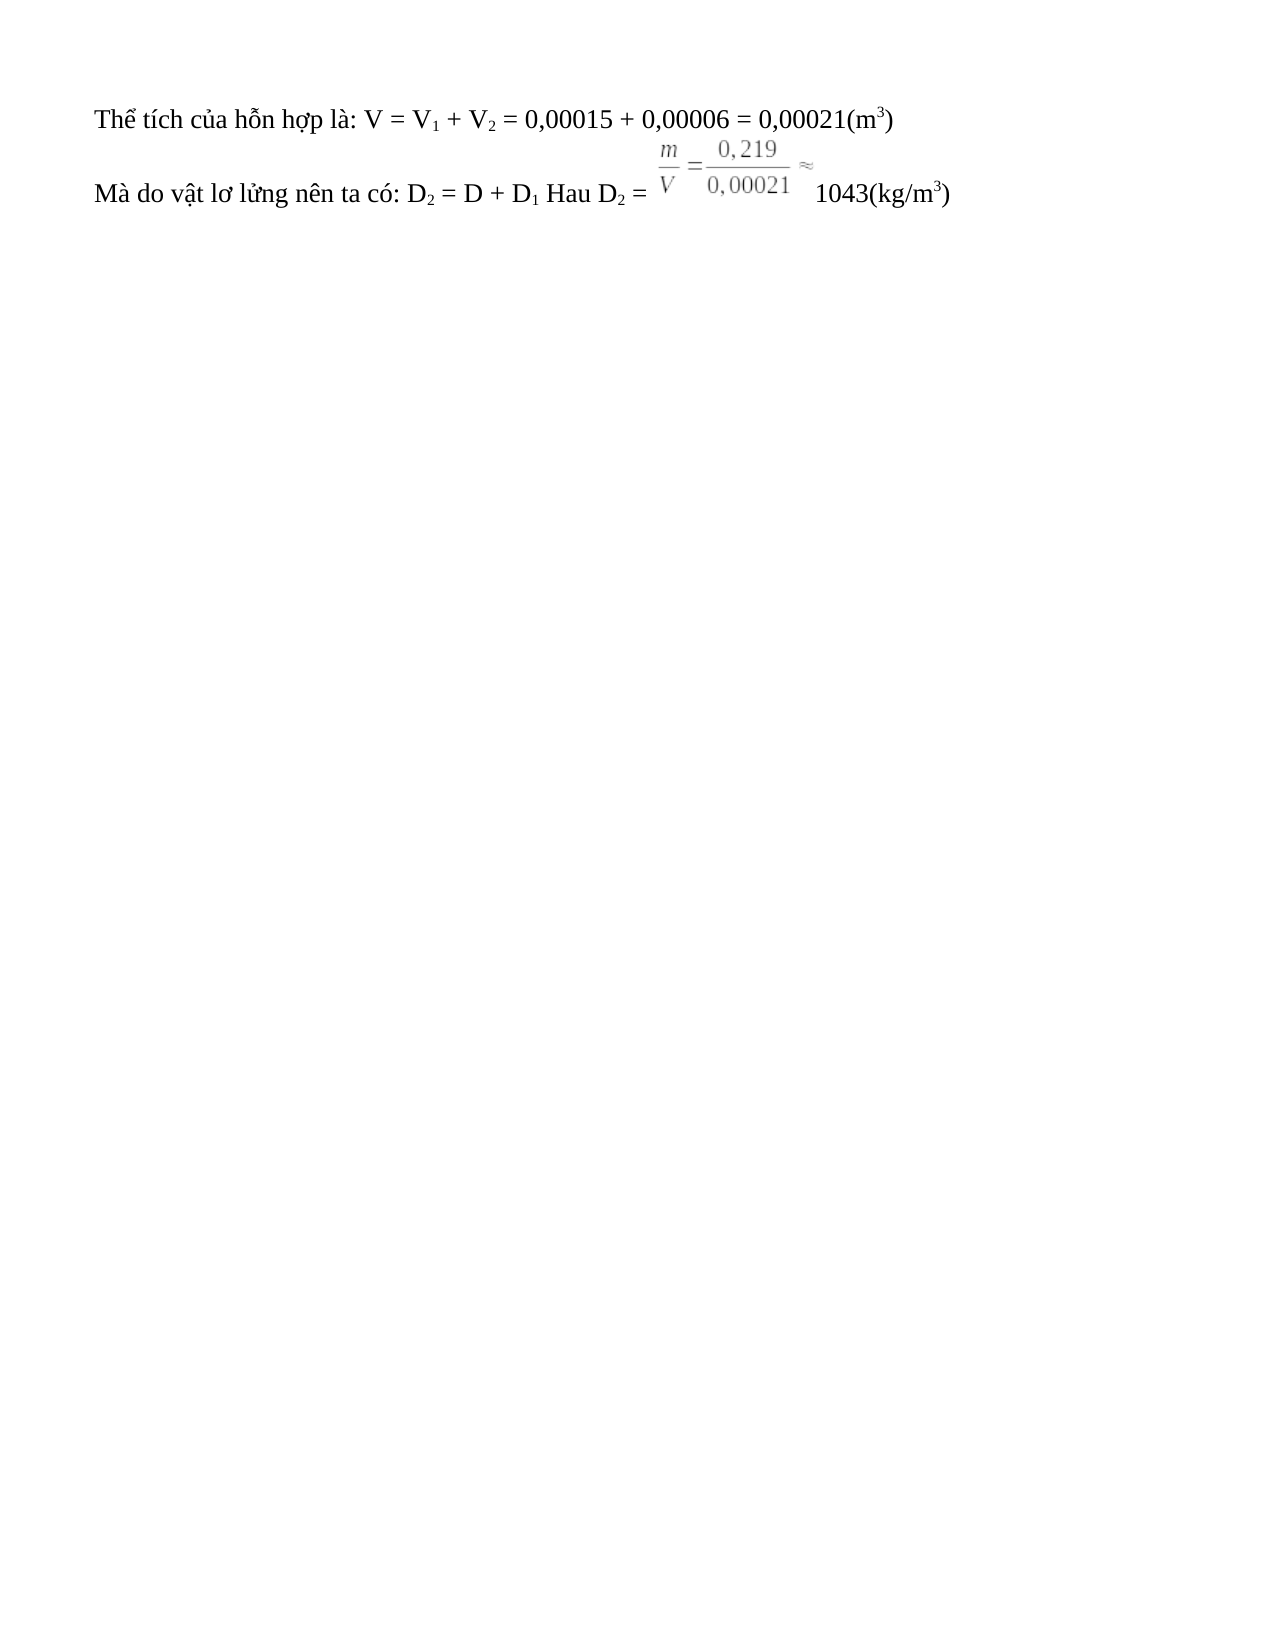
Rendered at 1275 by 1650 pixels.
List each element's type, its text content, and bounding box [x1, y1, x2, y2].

text Thể tích của hỗn hợp là: V = V1 + V2 = 0,00015 + 0,00006 = 0,00021(m3) [94, 103, 1125, 134]
text Mà do vật lơ lửng nên ta có: D2 = D + D1 Hau D2 = 1043(kg/m3) [94, 134, 1125, 208]
